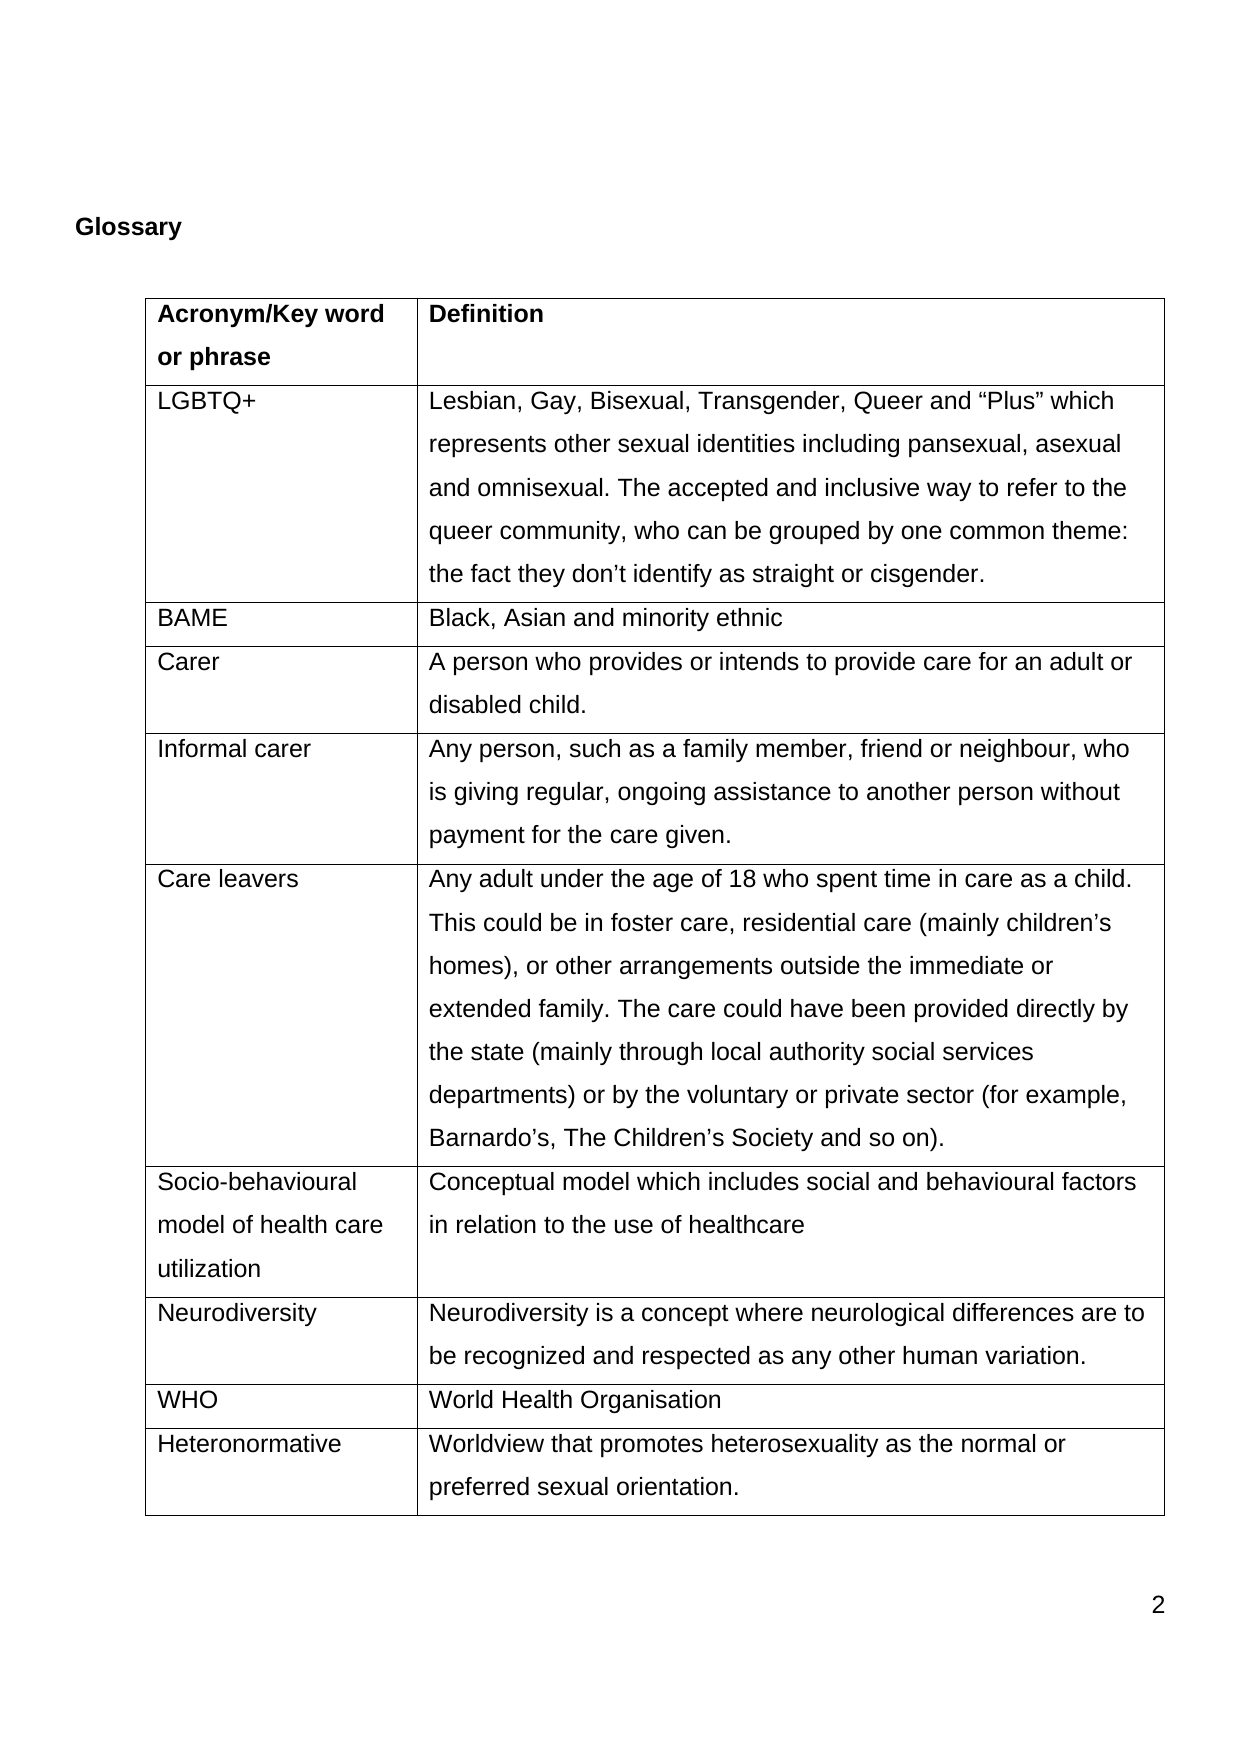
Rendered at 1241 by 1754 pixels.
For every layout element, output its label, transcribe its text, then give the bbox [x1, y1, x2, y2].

table_cell Care leavers [146, 865, 417, 1166]
table_cell Carer [146, 647, 417, 733]
table_cell A person who provides or intends to provide care for an adult or disabled child. [418, 647, 1164, 733]
table_cell Conceptual model which includes social and behavioural factors in relation to the use of healthcare [418, 1167, 1164, 1297]
table_cell Informal carer [146, 734, 417, 863]
table_header Acronym/Key word or phrase [146, 299, 417, 385]
table_cell Heteronormative [146, 1429, 417, 1515]
table_cell Worldview that promotes heterosexuality as the normal or preferred sexual orientation. [418, 1429, 1164, 1515]
table_cell Any adult under the age of 18 who spent time in care as a child. This could be in foster care, residential care (mainly children’s homes), or other arrangements outside the immediate or extended family. The care could have been provided directly by the state (mainly through local authority social services departments) or by the voluntary or private sector (for example, Barnardo’s, The Children’s Society and so on). [418, 865, 1164, 1166]
text Glossary [75, 212, 1165, 241]
table_cell Neurodiversity is a concept where neurological differences are to be recognized and respected as any other human variation. [418, 1298, 1164, 1384]
table_cell World Health Organisation [418, 1385, 1164, 1428]
table_cell WHO [146, 1385, 417, 1428]
table_cell Lesbian, Gay, Bisexual, Transgender, Queer and “Plus” which represents other sexual identities including pansexual, asexual and omnisexual. The accepted and inclusive way to refer to the queer community, who can be grouped by one common theme: the fact they don’t identify as straight or cisgender. [418, 386, 1164, 602]
table_cell LGBTQ+ [146, 386, 417, 602]
table_cell Socio-behavioural model of health care utilization [146, 1167, 417, 1297]
table_cell Any person, such as a family member, friend or neighbour, who is giving regular, ongoing assistance to another person without payment for the care given. [418, 734, 1164, 863]
table_cell Black, Asian and minority ethnic [418, 603, 1164, 646]
table_header Definition [418, 299, 1164, 385]
table_cell BAME [146, 603, 417, 646]
table_cell Neurodiversity [146, 1298, 417, 1384]
